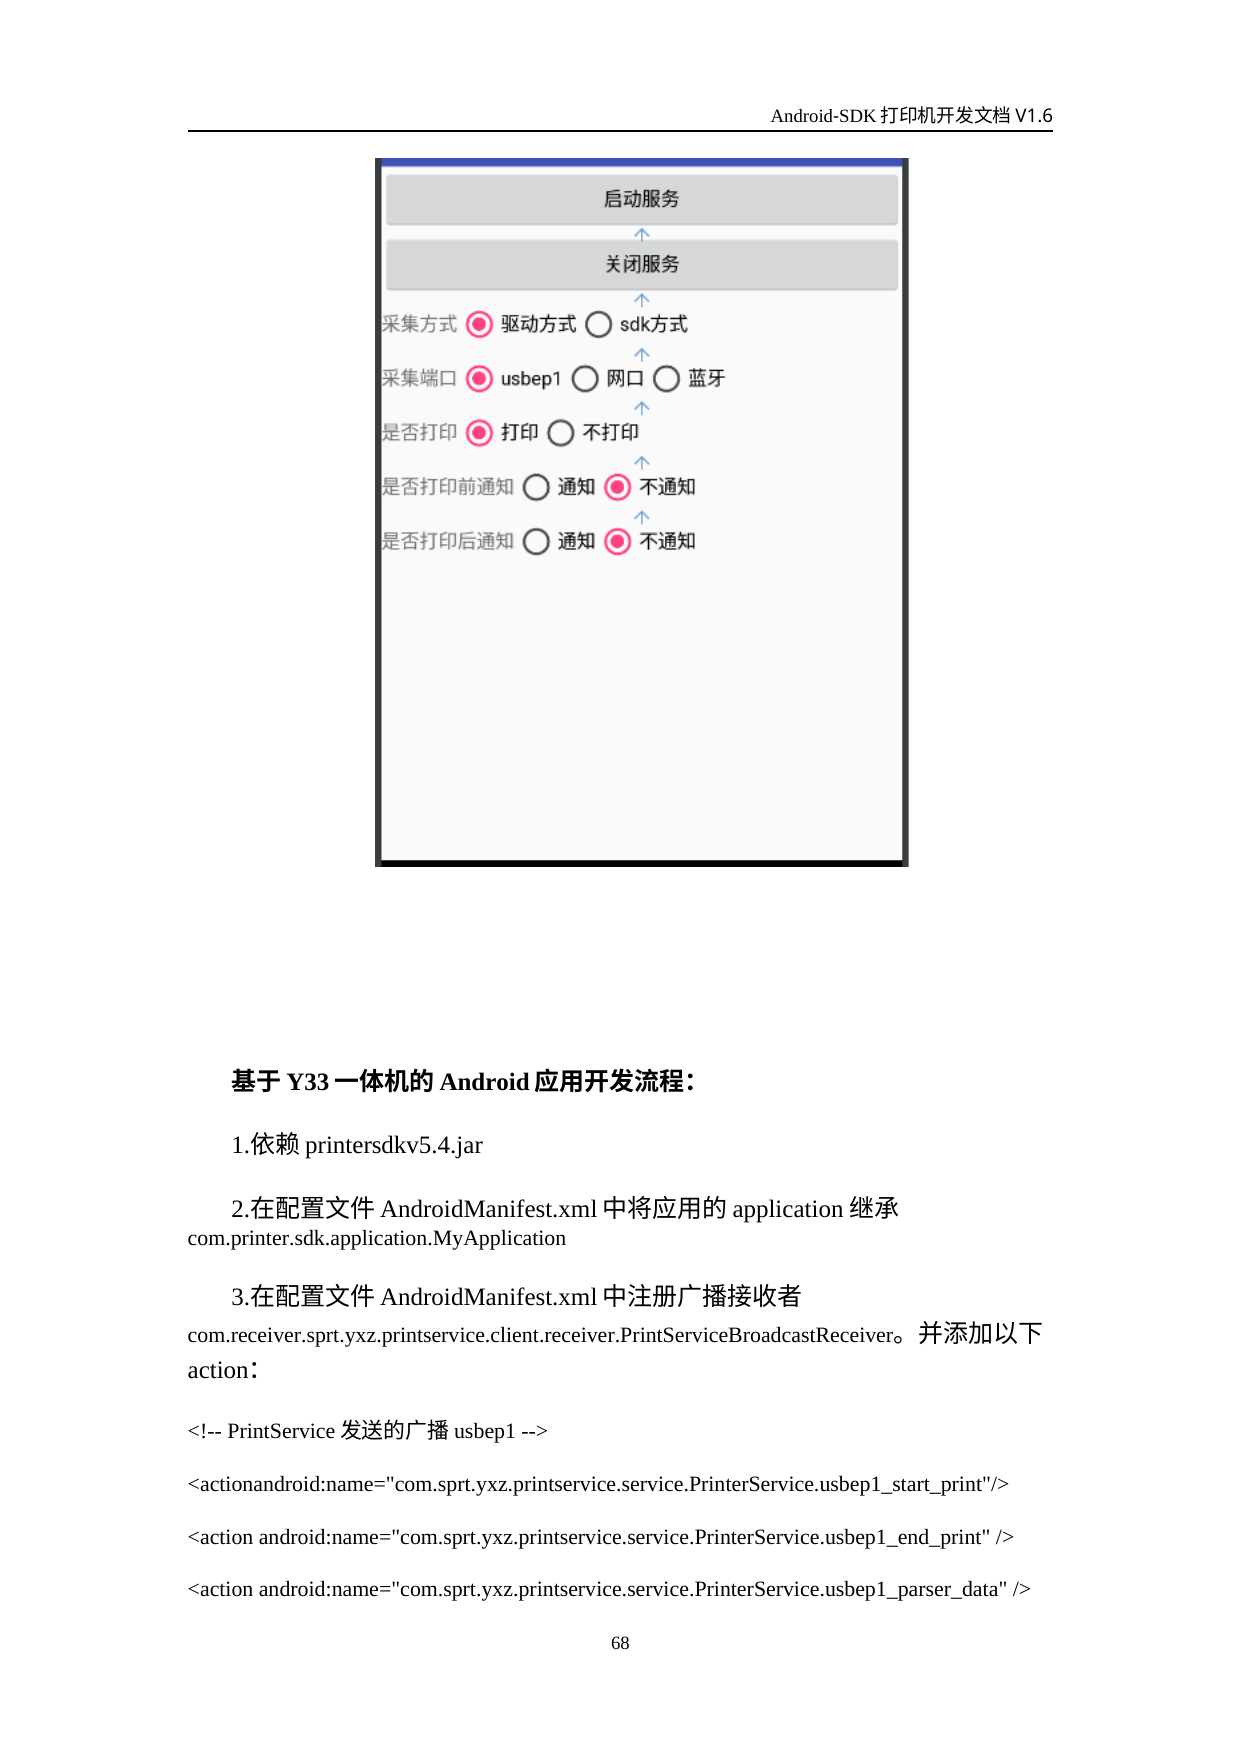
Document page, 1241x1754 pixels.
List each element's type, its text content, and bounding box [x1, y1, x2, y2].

text 1.依赖printersdkv5.4.jar [187, 1125, 1053, 1161]
text <actionandroid:name="com.sprt.yxz.printservice.service.PrinterService.usbep1_start_print"/> [187, 1471, 1053, 1497]
text 基于Y33一体机的Android应用开发流程： [187, 1062, 1053, 1098]
text <action android:name="com.sprt.yxz.printservice.service.PrinterService.usbep1_end_print" /> [187, 1524, 1053, 1549]
text 3.在配置文件AndroidManifest.xml中注册广播接收者com.receiver.sprt.yxz.printservice.client.receiver.PrintServiceBroadcastReceiver。并添加以下action： [187, 1277, 1053, 1386]
text <action android:name="com.sprt.yxz.printservice.service.PrinterService.usbep1_parser_data" /> [187, 1576, 1053, 1601]
text <!-- PrintService发送的广播 usbep1 --> [187, 1413, 1053, 1444]
text 2.在配置文件AndroidManifest.xml中将应用的application 继承com.printer.sdk.application.MyApplication [187, 1188, 1053, 1250]
picture [375, 158, 909, 867]
